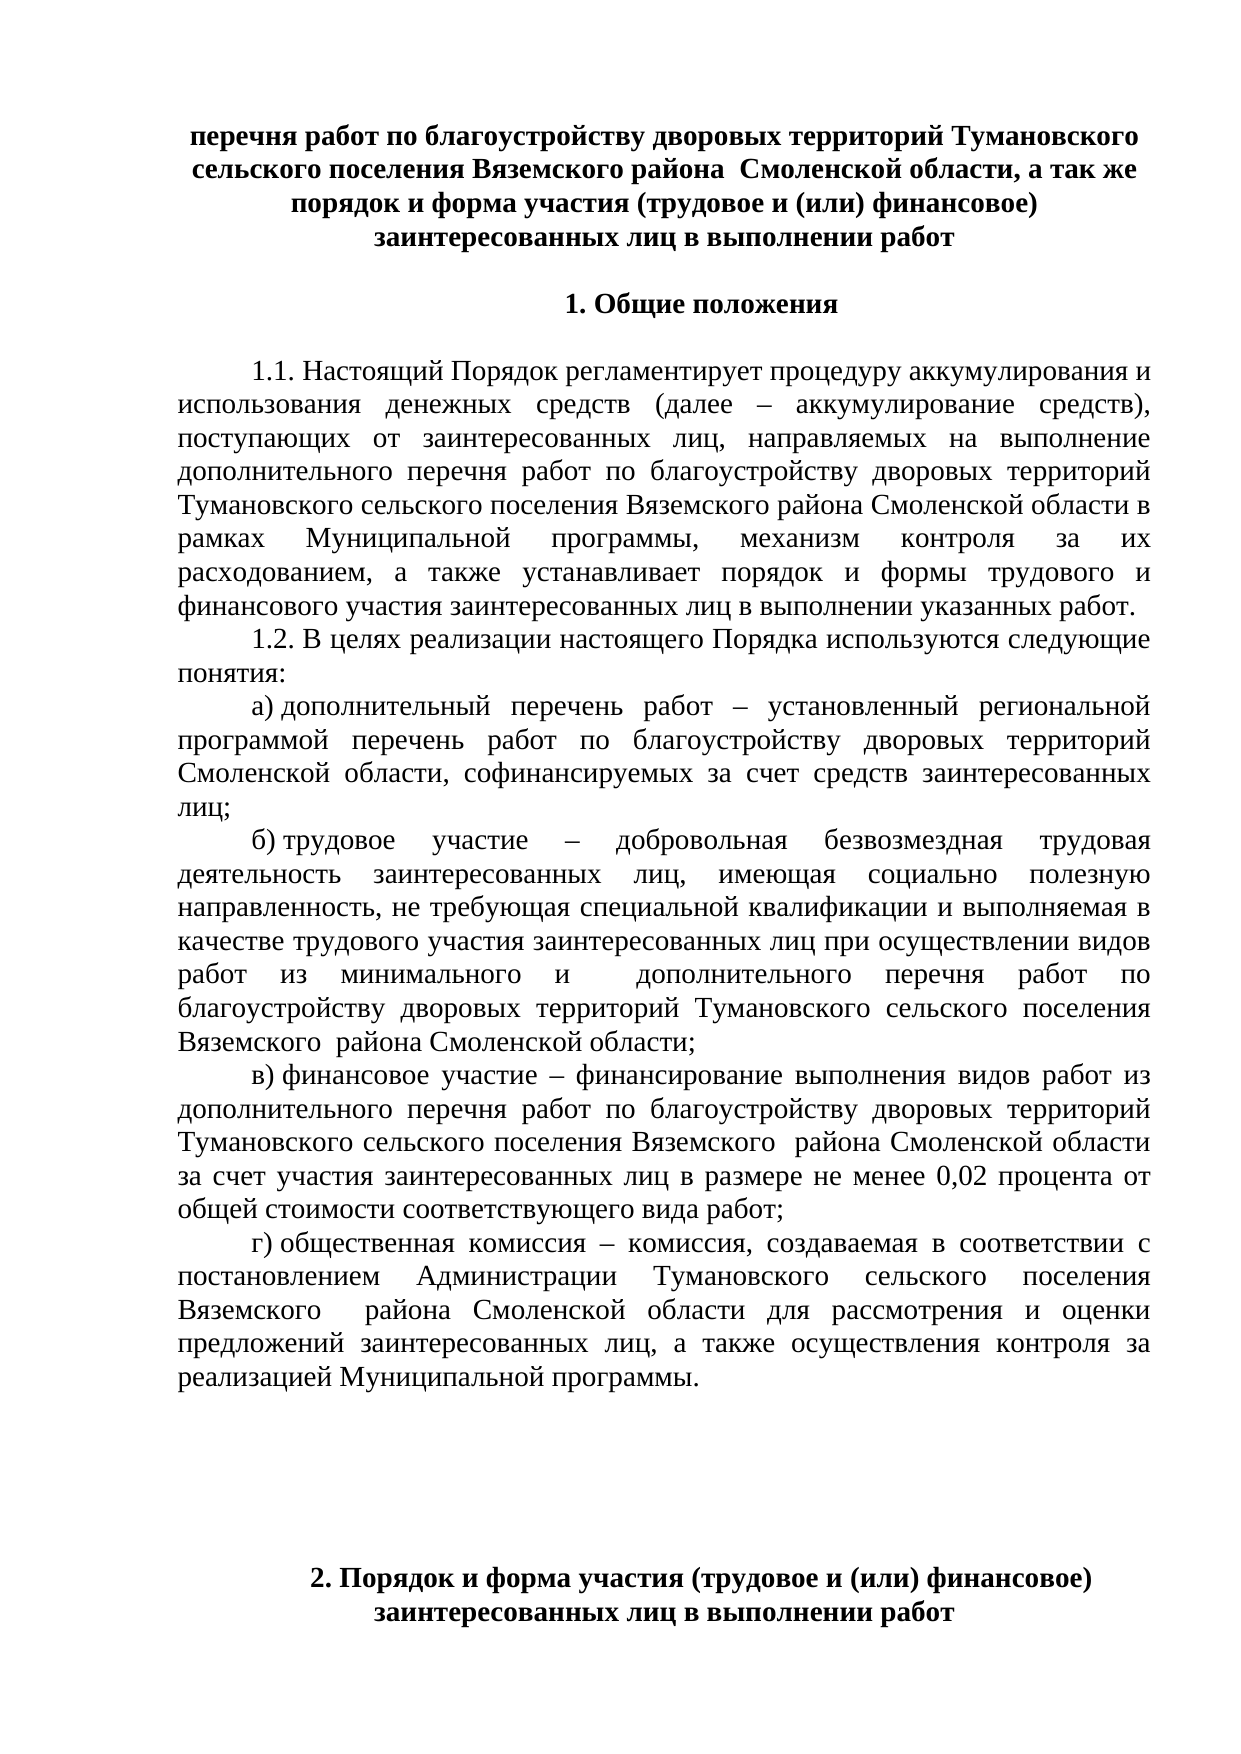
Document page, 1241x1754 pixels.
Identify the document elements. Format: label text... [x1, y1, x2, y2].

text а) дополнительный перечень работ – установленный региональной программой перечень работ по благоустройству дворовых территорий Смоленской области, софинансируемых за счет средств заинтересованных лиц; [177, 688, 1152, 822]
text 1. Общие положения [177, 286, 1152, 319]
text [177, 118, 1152, 252]
text 1.2. В целях реализации настоящего Порядка используются следующие понятия: [177, 621, 1152, 688]
text 1.1. Настоящий Порядок регламентирует процедуру аккумулирования и использования денежных средств (далее – аккумулирование средств), поступающих от заинтересованных лиц, направляемых на выполнение дополнительного перечня работ по благоустройству дворовых территорий Тумановского сельского поселения Вяземского района Смоленской области в рамках Муниципальной программы, механизм контроля за их расходованием, а также устанавливает порядок и формы трудового и финансового участия заинтересованных лиц в выполнении указанных работ. [177, 353, 1152, 621]
text б) трудовое участие – добровольная безвозмездная трудовая деятельность заинтересованных лиц, имеющая социально полезную направленность, не требующая специальной квалификации и выполняемая в качестве трудового участия заинтересованных лиц при осуществлении видов работ из минимального и дополнительного перечня работ по благоустройству дворовых территорий Тумановского сельского поселения Вяземского района Смоленской области; [177, 822, 1152, 1057]
text в) финансовое участие – финансирование выполнения видов работ из дополнительного перечня работ по благоустройству дворовых территорий Тумановского сельского поселения Вяземского района Смоленской области за счет участия заинтересованных лиц в размере не менее 0,02 процента от общей стоимости соответствующего вида работ; [177, 1057, 1152, 1225]
text 2. Порядок и форма участия (трудовое и (или) финансовое) заинтересованных лиц в выполнении работ [177, 1560, 1152, 1627]
text г) общественная комиссия – комиссия, создаваемая в соответствии с постановлением Администрации Тумановского сельского поселения Вяземского района Смоленской области для рассмотрения и оценки предложений заинтересованных лиц, а также осуществления контроля за реализацией Муниципальной программы. [177, 1225, 1152, 1393]
